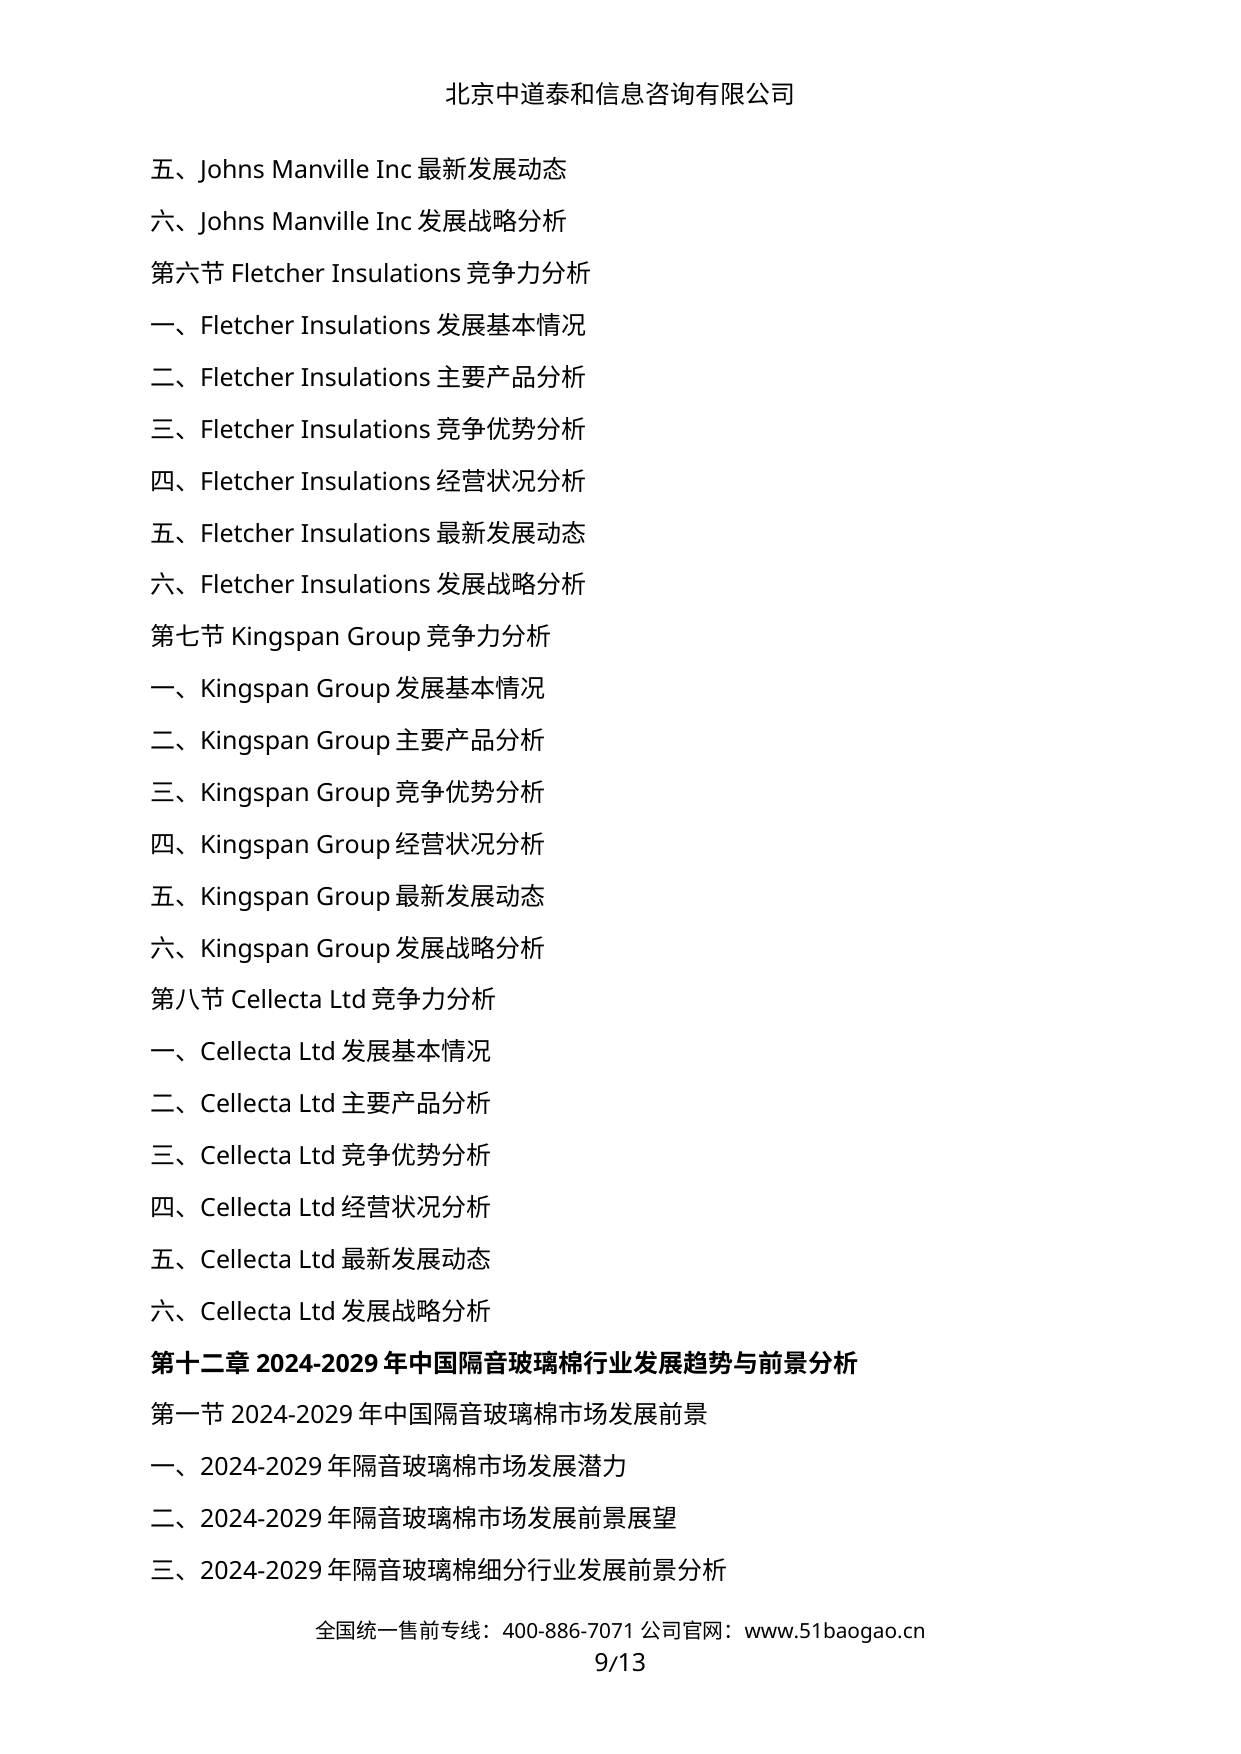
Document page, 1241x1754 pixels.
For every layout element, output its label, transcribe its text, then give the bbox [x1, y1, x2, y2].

text 六、Johns Manville Inc发展战略分析 [150, 202, 1090, 238]
text 一、2024-2029年隔音玻璃棉市场发展潜力 [150, 1447, 1090, 1483]
text 二、2024-2029年隔音玻璃棉市场发展前景展望 [150, 1499, 1090, 1535]
text 五、Kingspan Group最新发展动态 [150, 876, 1090, 912]
text 五、Fletcher Insulations最新发展动态 [150, 513, 1090, 549]
text 第七节 Kingspan Group竞争力分析 [150, 617, 1090, 653]
text 三、Fletcher Insulations竞争优势分析 [150, 409, 1090, 446]
text 二、Kingspan Group主要产品分析 [150, 721, 1090, 757]
text 三、Cellecta Ltd竞争优势分析 [150, 1136, 1090, 1172]
text 第一节 2024-2029年中国隔音玻璃棉市场发展前景 [150, 1395, 1090, 1431]
text 四、Fletcher Insulations经营状况分析 [150, 461, 1090, 497]
text 五、Johns Manville Inc最新发展动态 [150, 150, 1090, 186]
text 六、Fletcher Insulations发展战略分析 [150, 565, 1090, 601]
text 第十二章 2024-2029年中国隔音玻璃棉行业发展趋势与前景分析 [150, 1343, 1090, 1379]
text 一、Kingspan Group发展基本情况 [150, 669, 1090, 705]
text 二、Fletcher Insulations主要产品分析 [150, 357, 1090, 394]
text 六、Kingspan Group发展战略分析 [150, 928, 1090, 964]
text 三、Kingspan Group竞争优势分析 [150, 772, 1090, 809]
text 四、Kingspan Group经营状况分析 [150, 824, 1090, 861]
text 六、Cellecta Ltd发展战略分析 [150, 1291, 1090, 1327]
text 第八节 Cellecta Ltd竞争力分析 [150, 980, 1090, 1016]
text 一、Fletcher Insulations发展基本情况 [150, 306, 1090, 342]
text 三、2024-2029年隔音玻璃棉细分行业发展前景分析 [150, 1551, 1090, 1587]
text 二、Cellecta Ltd主要产品分析 [150, 1084, 1090, 1120]
text 五、Cellecta Ltd最新发展动态 [150, 1239, 1090, 1276]
text 一、Cellecta Ltd发展基本情况 [150, 1032, 1090, 1068]
text 第六节 Fletcher Insulations竞争力分析 [150, 254, 1090, 290]
text 四、Cellecta Ltd经营状况分析 [150, 1187, 1090, 1224]
